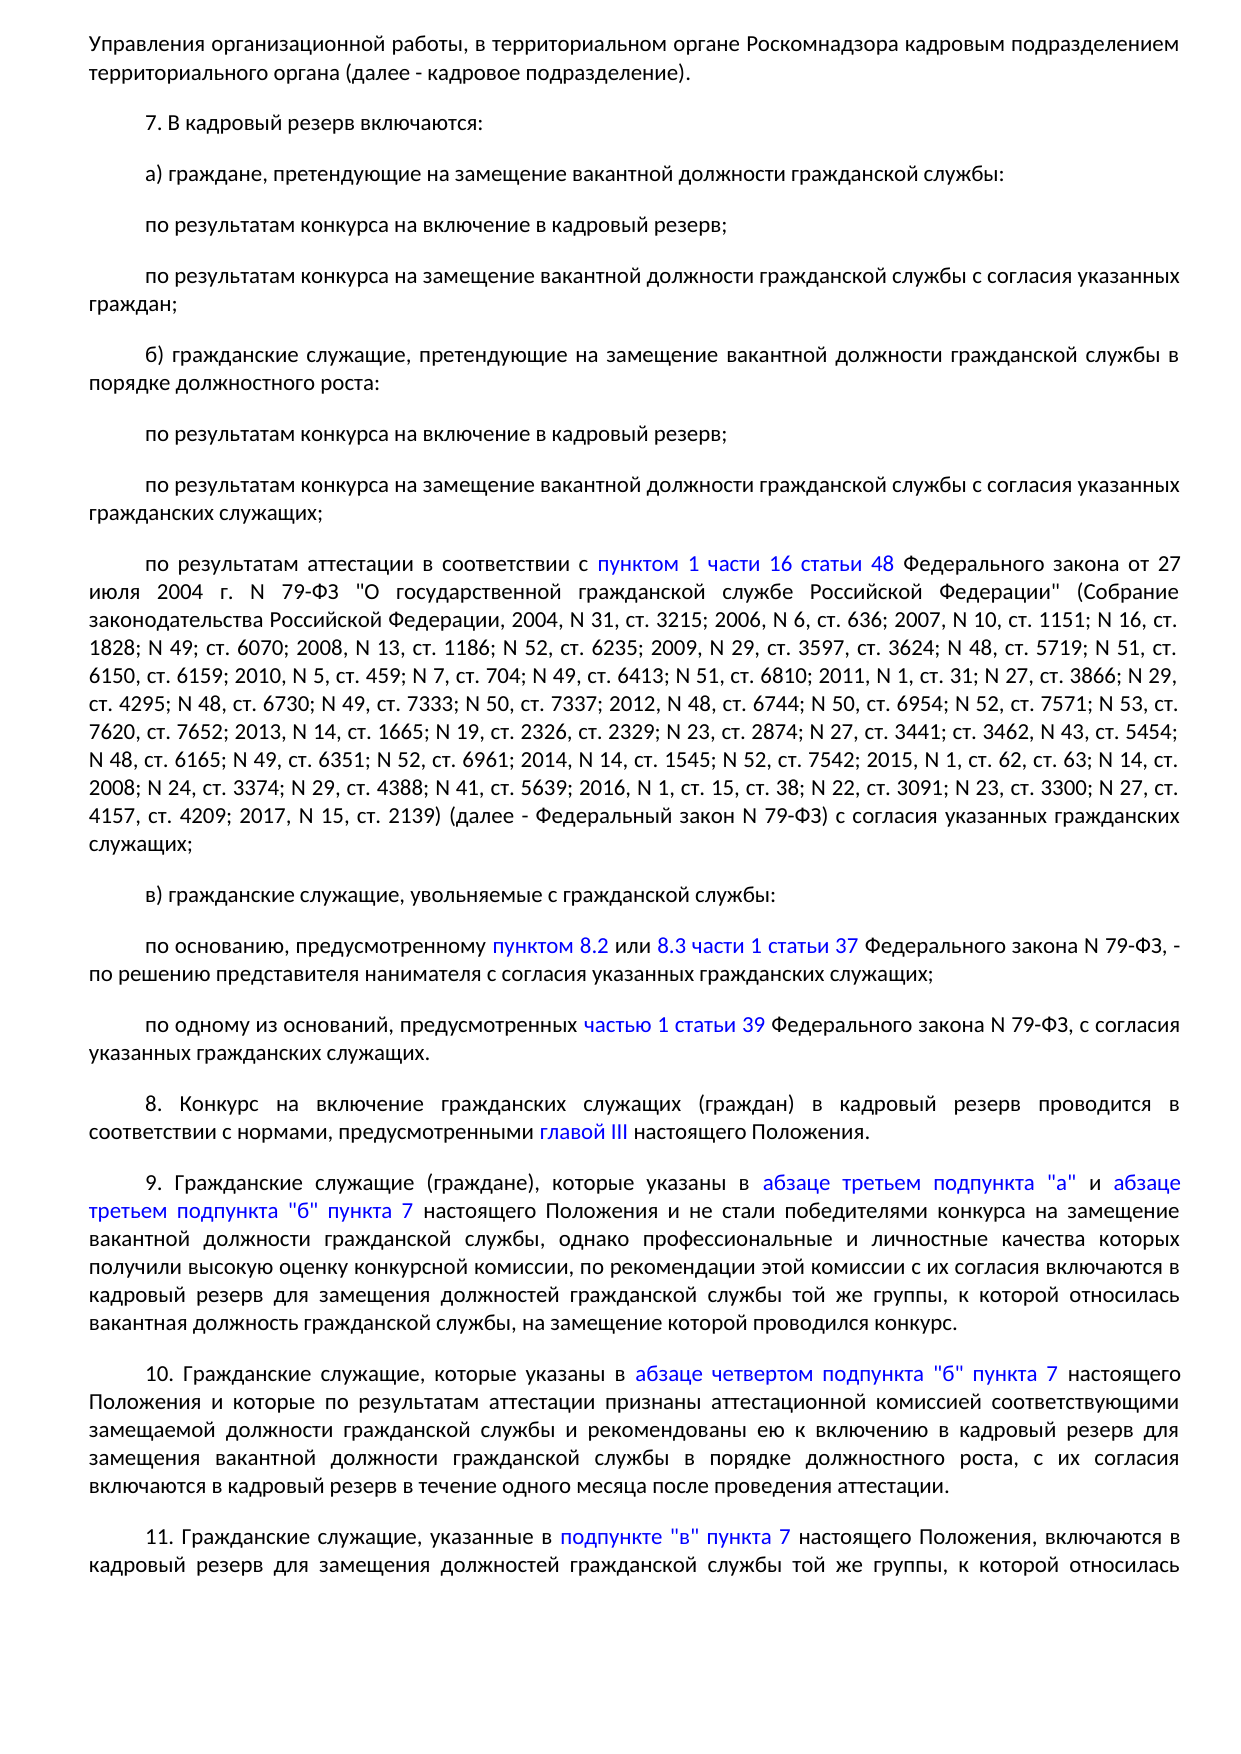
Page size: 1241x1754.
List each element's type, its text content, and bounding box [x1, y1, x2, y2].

text по результатам аттестации в соответствии с пунктом 1 части 16 статьи 48 Федерального закона от 27 июля 2004 г. N 79-ФЗ "О государственной гражданской службе Российской Федерации" (Собрание законодательства Российской Федерации, 2004, N 31, ст. 3215; 2006, N 6, ст. 636; 2007, N 10, ст. 1151; N 16, ст. 1828; N 49; ст. 6070; 2008, N 13, ст. 1186; N 52, ст. 6235; 2009, N 29, ст. 3597, ст. 3624; N 48, ст. 5719; N 51, ст. 6150, ст. 6159; 2010, N 5, ст. 459; N 7, ст. 704; N 49, ст. 6413; N 51, ст. 6810; 2011, N 1, ст. 31; N 27, ст. 3866; N 29, ст. 4295; N 48, ст. 6730; N 49, ст. 7333; N 50, ст. 7337; 2012, N 48, ст. 6744; N 50, ст. 6954; N 52, ст. 7571; N 53, ст. 7620, ст. 7652; 2013, N 14, ст. 1665; N 19, ст. 2326, ст. 2329; N 23, ст. 2874; N 27, ст. 3441; ст. 3462, N 43, ст. 5454; N 48, ст. 6165; N 49, ст. 6351; N 52, ст. 6961; 2014, N 14, ст. 1545; N 52, ст. 7542; 2015, N 1, ст. 62, ст. 63; N 14, ст. 2008; N 24, ст. 3374; N 29, ст. 4388; N 41, ст. 5639; 2016, N 1, ст. 15, ст. 38; N 22, ст. 3091; N 23, ст. 3300; N 27, ст. 4157, ст. 4209; 2017, N 15, ст. 2139) (далее - Федеральный закон N 79-ФЗ) с согласия указанных гражданских служащих; [89, 549, 1181, 857]
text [89, 1522, 1181, 1578]
text по результатам конкурса на включение в кадровый резерв; [89, 210, 1181, 238]
text 9. Гражданские служащие (граждане), которые указаны в абзаце третьем подпункта "а" и абзаце третьем подпункта "б" пункта 7 настоящего Положения и не стали победителями конкурса на замещение вакантной должности гражданской службы, однако профессиональные и личностные качества которых получили высокую оценку конкурсной комиссии, по рекомендации этой комиссии с их согласия включаются в кадровый резерв для замещения должностей гражданской службы той же группы, к которой относилась вакантная должность гражданской службы, на замещение которой проводился конкурс. [89, 1168, 1181, 1336]
text по одному из оснований, предусмотренных частью 1 статьи 39 Федерального закона N 79-ФЗ, с согласия указанных гражданских служащих. [89, 1010, 1181, 1066]
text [89, 29, 1181, 86]
text по результатам конкурса на включение в кадровый резерв; [89, 419, 1181, 447]
text 7. В кадровый резерв включаются: [89, 108, 1181, 137]
text в) гражданские служащие, увольняемые с гражданской службы: [89, 880, 1181, 908]
text по результатам конкурса на замещение вакантной должности гражданской службы с согласия указанных граждан; [89, 261, 1181, 317]
text по результатам конкурса на замещение вакантной должности гражданской службы с согласия указанных гражданских служащих; [89, 470, 1181, 526]
text б) гражданские служащие, претендующие на замещение вакантной должности гражданской службы в порядке должностного роста: [89, 340, 1181, 396]
text 10. Гражданские служащие, которые указаны в абзаце четвертом подпункта "б" пункта 7 настоящего Положения и которые по результатам аттестации признаны аттестационной комиссией соответствующими замещаемой должности гражданской службы и рекомендованы ею к включению в кадровый резерв для замещения вакантной должности гражданской службы в порядке должностного роста, с их согласия включаются в кадровый резерв в течение одного месяца после проведения аттестации. [89, 1359, 1181, 1499]
text по основанию, предусмотренному пунктом 8.2 или 8.3 части 1 статьи 37 Федерального закона N 79-ФЗ, - по решению представителя нанимателя с согласия указанных гражданских служащих; [89, 931, 1181, 987]
text а) граждане, претендующие на замещение вакантной должности гражданской службы: [89, 159, 1181, 187]
text 8. Конкурс на включение гражданских служащих (граждан) в кадровый резерв проводится в соответствии с нормами, предусмотренными главой III настоящего Положения. [89, 1089, 1181, 1145]
